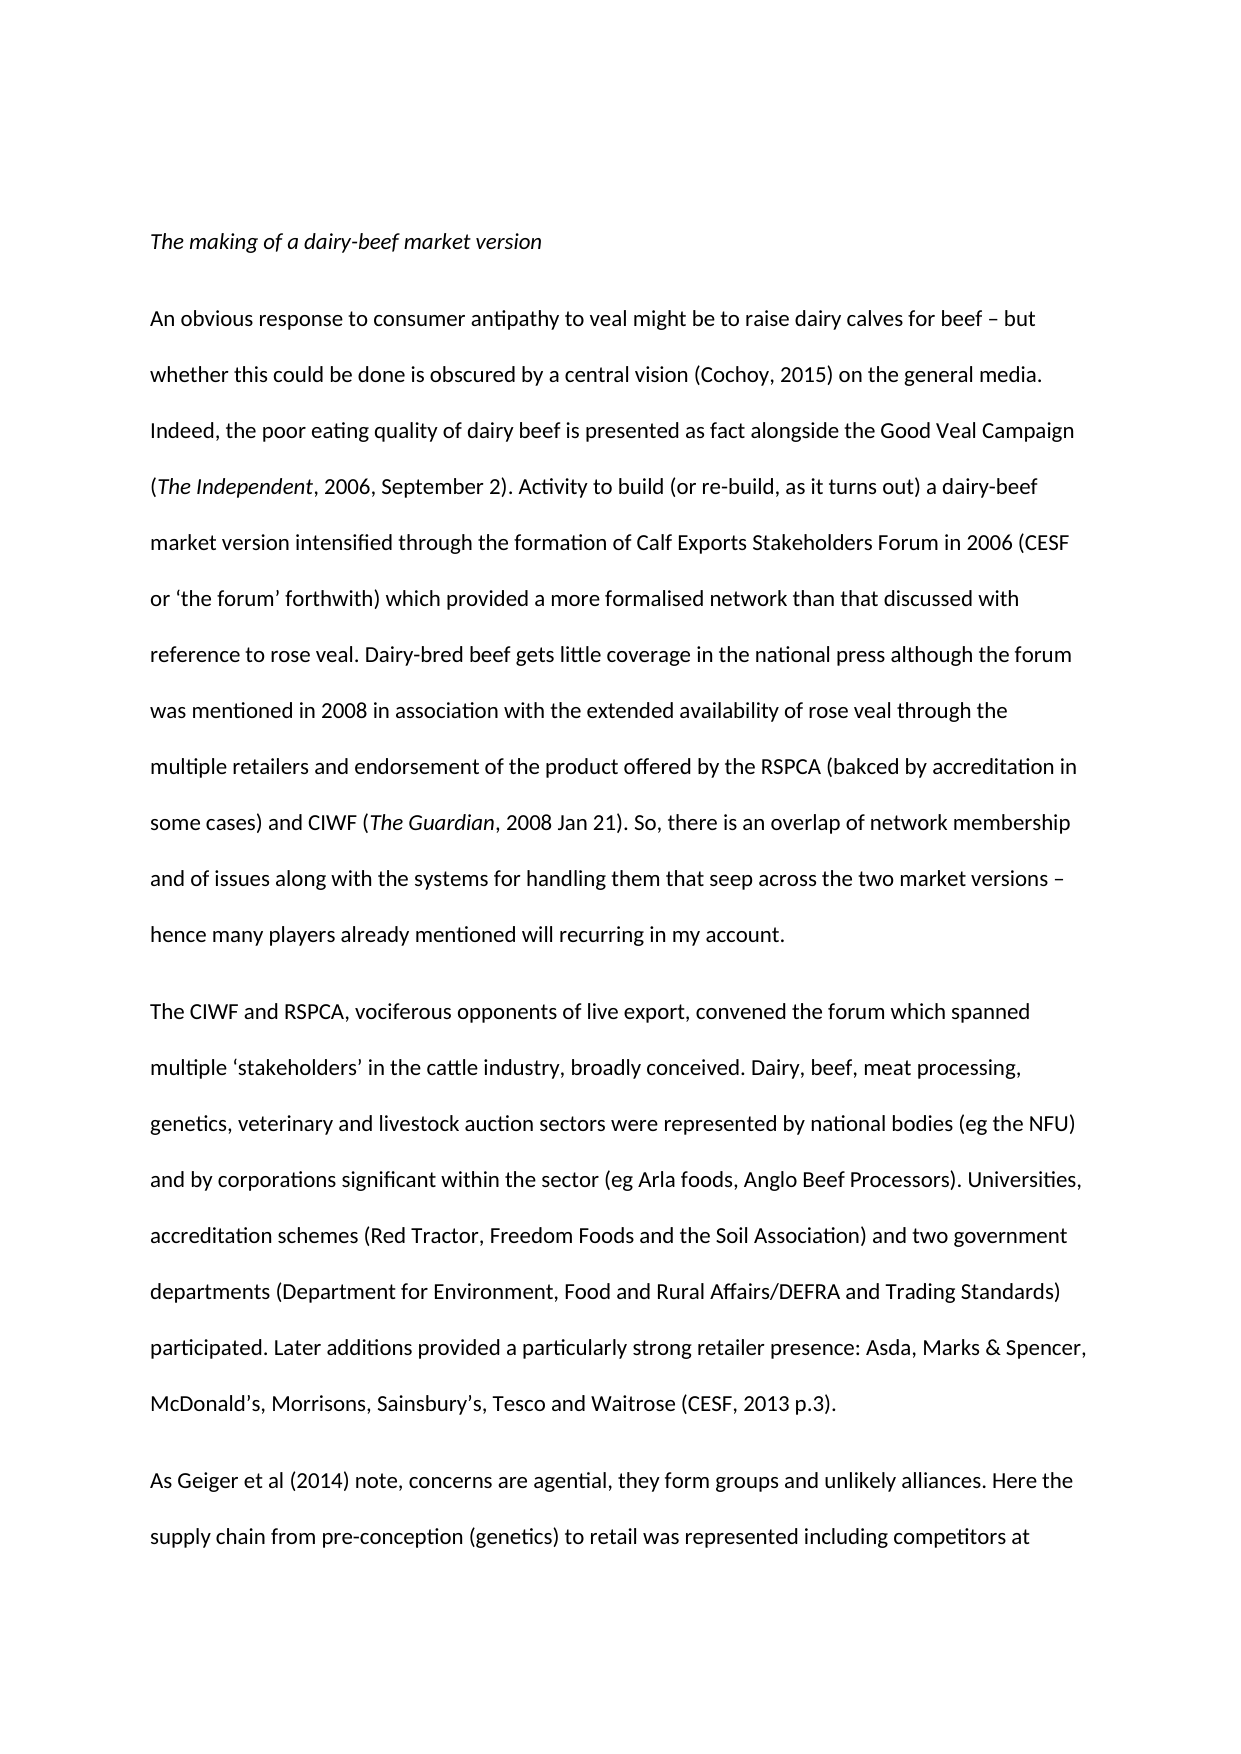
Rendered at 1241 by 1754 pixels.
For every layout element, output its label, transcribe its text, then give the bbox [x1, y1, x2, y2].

text The making of a dairy-beef market version [150, 227, 1090, 255]
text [150, 1466, 1090, 1550]
text An obvious response to consumer antipathy to veal might be to raise dairy calves for beef – but whether this could be done is obscured by a central vision (Cochoy, 2015) on the general media. Indeed, the poor eating quality of dairy beef is presented as fact alongside the Good Veal Campaign (The Independent, 2006, September 2). Activity to build (or re-build, as it turns out) a dairy-beef market version intensified through the formation of Calf Exports Stakeholders Forum in 2006 (CESF or ‘the forum’ forthwith) which provided a more formalised network than that discussed with reference to rose veal. Dairy-bred beef gets little coverage in the national press although the forum was mentioned in 2008 in association with the extended availability of rose veal through the multiple retailers and endorsement of the product offered by the RSPCA (bakced by accreditation in some cases) and CIWF (The Guardian, 2008 Jan 21). So, there is an overlap of network membership and of issues along with the systems for handling them that seep across the two market versions – hence many players already mentioned will recurring in my account. [150, 304, 1090, 948]
text The CIWF and RSPCA, vociferous opponents of live export, convened the forum which spanned multiple ‘stakeholders’ in the cattle industry, broadly conceived. Dairy, beef, meat processing, genetics, veterinary and livestock auction sectors were represented by national bodies (eg the NFU) and by corporations significant within the sector (eg Arla foods, Anglo Beef Processors). Universities, accreditation schemes (Red Tractor, Freedom Foods and the Soil Association) and two government departments (Department for Environment, Food and Rural Affairs/DEFRA and Trading Standards) participated. Later additions provided a particularly strong retailer presence: Asda, Marks & Spencer, McDonald’s, Morrisons, Sainsbury’s, Tesco and Waitrose (CESF, 2013 p.3). [150, 997, 1090, 1417]
